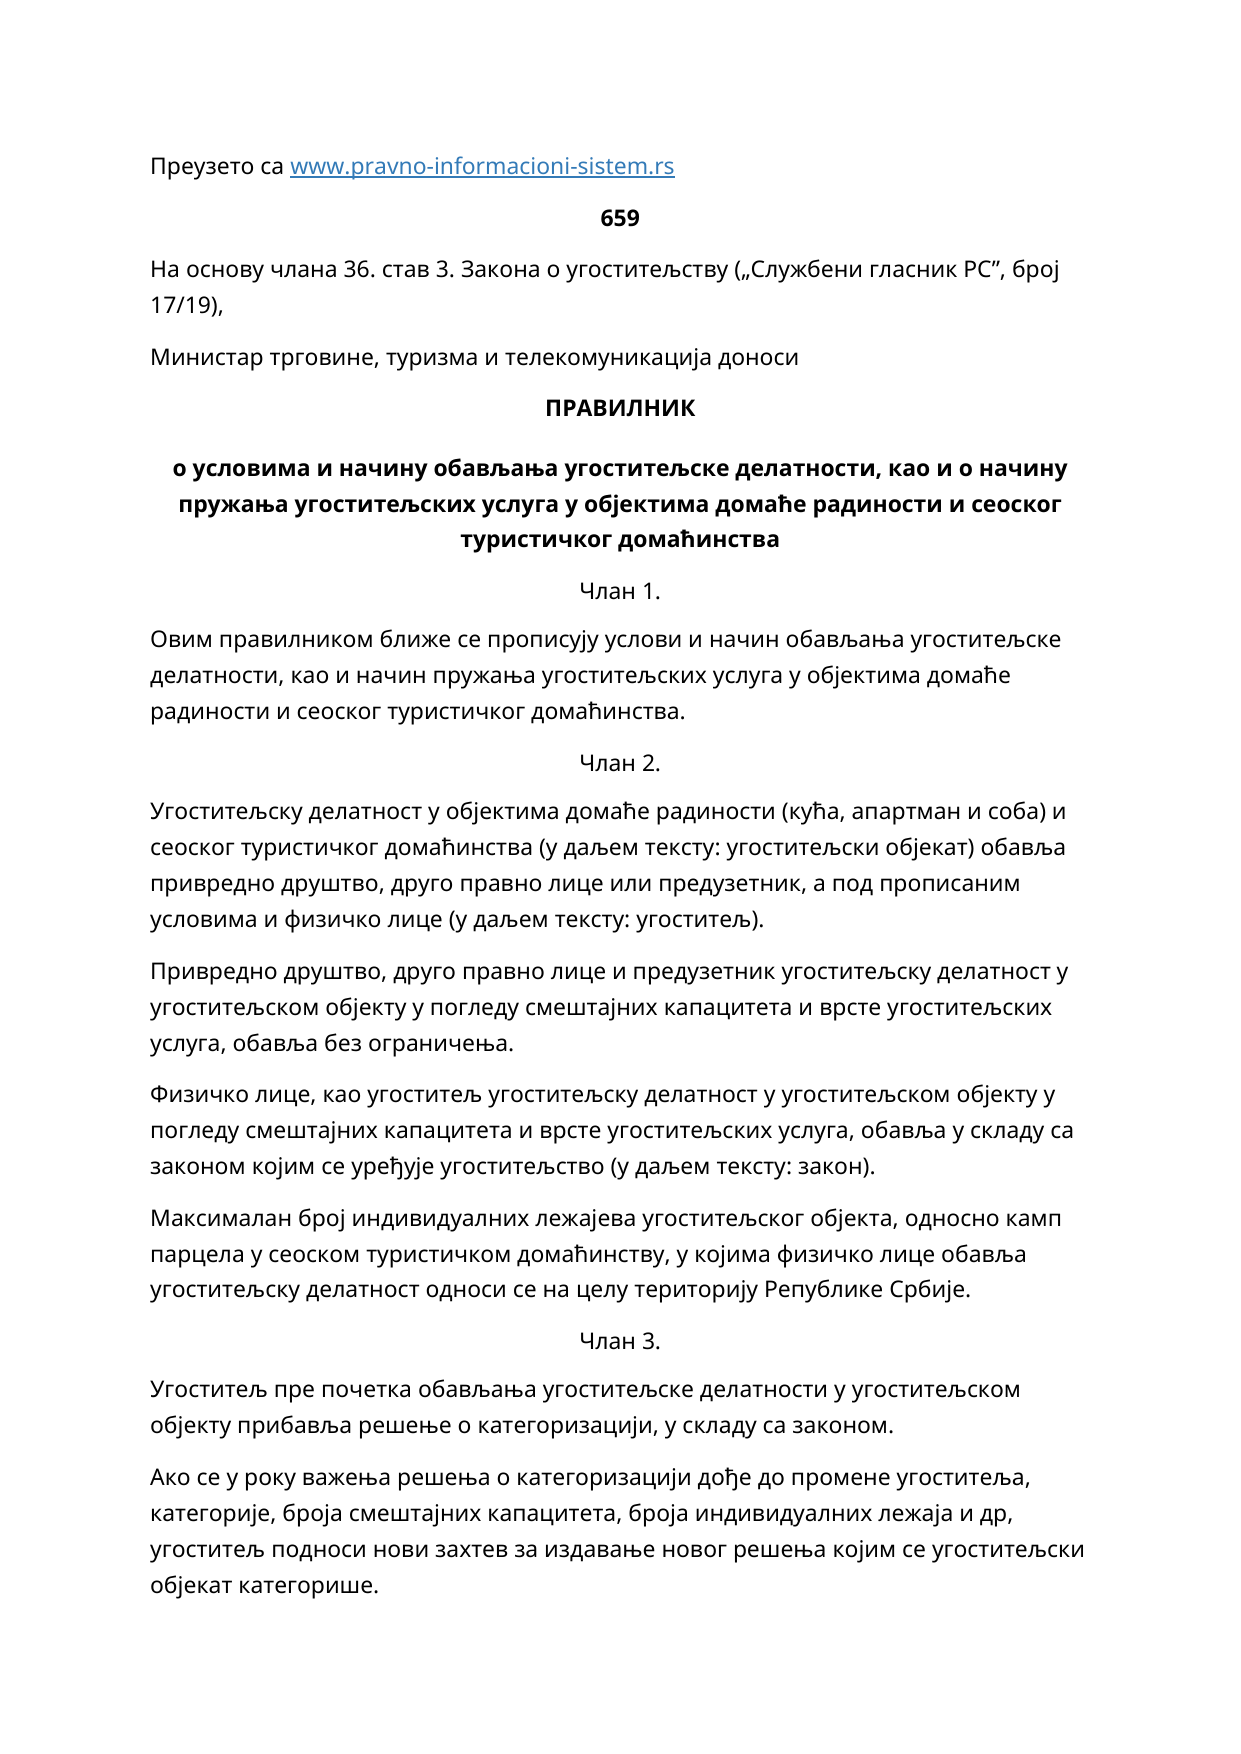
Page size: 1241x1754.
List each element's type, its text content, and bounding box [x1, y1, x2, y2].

text Овим правилником ближе се прописују услови и начин обављања угоститељске делатности, као и начин пружања угоститељских услуга у објектима домаће радиности и сеоског туристичког домаћинства. [150, 623, 1090, 727]
text Максималан број индивидуалних лежајева угоститељског објекта, односно камп парцела у сеоском туристичком домаћинству, у којима физичко лице обавља угоститељску делатност односи се на целу територију Републике Србије. [150, 1202, 1090, 1305]
text о условима и начину обављања угоститељске делатности, као и о начину пружања угоститељских услуга у објектима домаће радиности и сеоског туристичког домаћинства [150, 452, 1090, 555]
text Члан 1. [150, 575, 1090, 606]
text Угоститељску делатност у објектима домаће радиности (кућа, апартман и соба) и сеоског туристичког домаћинства (у даљем тексту: угоститељски објекат) обавља привредно друштво, друго правно лице или предузетник, а под прописаним условима и физичко лице (у даљем тексту: угоститељ). [150, 795, 1090, 934]
text Mинистар трговине, туризма и телекомуникација доноси [150, 341, 1090, 372]
text Привредно друштво, друго правно лице и предузетник угоститељску делатност у угоститељском објекту у погледу смештајних капацитета и врсте угоститељских услуга, обавља без ограничења. [150, 955, 1090, 1058]
text На основу члана 36. став 3. Закона о угоститељству („Службени гласник РС”, број 17/19), [150, 253, 1090, 320]
text Преузето са www.pravno-informacioni-sistem.rs [150, 150, 1090, 181]
text ПРАВИЛНИК [150, 392, 1090, 423]
text Угоститељ пре почетка обављања угоститељске делатности у угоститељском објекту прибавља решење о категоризацији, у складу са законом. [150, 1373, 1090, 1441]
text Члан 2. [150, 747, 1090, 778]
text Физичко лице, као угоститељ угоститељску делатност у угоститељском објекту у погледу смештајних капацитета и врсте угоститељских услуга, обавља у складу са законом којим се уређује угоститељство (у даљем тексту: закон). [150, 1078, 1090, 1181]
text Ако се у року важења решења o категоризацији дође до промене угоститеља, категорије, броја смештајних капацитета, броја индивидуалних лежаја и др, угоститељ подноси нови захтев за издавање новог решења којим се угоститељски објекат категорише. [150, 1461, 1090, 1600]
text 659 [150, 202, 1090, 233]
text Члан 3. [150, 1325, 1090, 1356]
